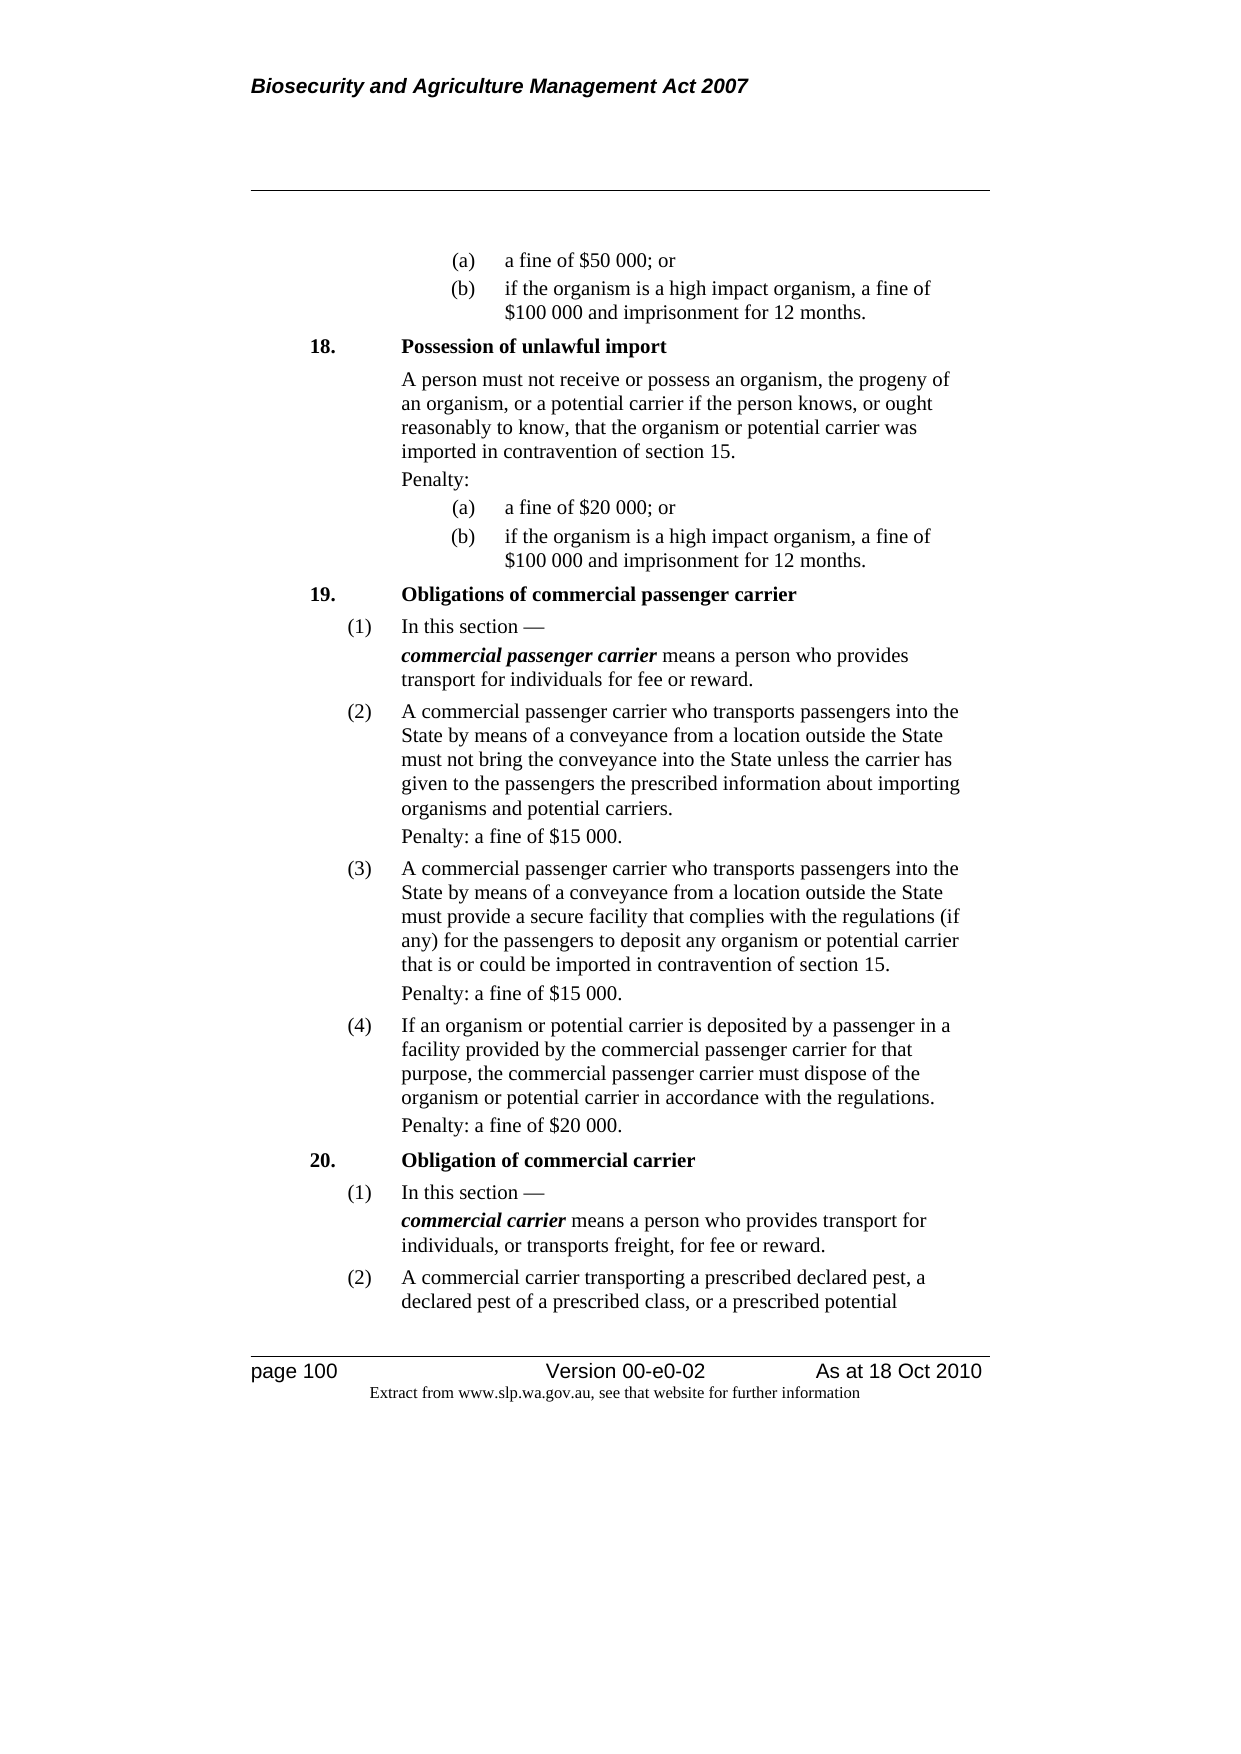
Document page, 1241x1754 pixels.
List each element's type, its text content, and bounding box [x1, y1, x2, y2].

subtitle 18. Possession of unlawful import [309, 334, 960, 358]
subtitle 20. Obligation of commercial carrier [309, 1148, 960, 1172]
text Penalty: a fine of $15 000. [336, 981, 960, 1004]
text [312, 1265, 960, 1313]
text (3) A commercial passenger carrier who transports passengers into the State by means of a conveyance from a location outside the State must provide a secure facility that complies with the regulations (if any) for the passengers to deposit any organism or potential carrier that is or could be imported in contravention of section 15. [312, 856, 960, 976]
text commercial carrier means a person who provides transport for individuals, or transports freight, for fee or reward. [369, 1208, 960, 1257]
text (1) In this section — [312, 1180, 960, 1204]
text (1) In this section — [312, 614, 960, 638]
text Penalty: a fine of $15 000. [336, 824, 960, 848]
text (a) a fine of $20 000; or [289, 495, 960, 519]
text (b) if the organism is a high impact organism, a fine of $100 000 and imprisonment for 12 months. [289, 276, 960, 324]
text (b) if the organism is a high impact organism, a fine of $100 000 and imprisonment for 12 months. [289, 523, 960, 572]
text (2) A commercial passenger carrier who transports passengers into the State by means of a conveyance from a location outside the State must not bring the conveyance into the State unless the carrier has given to the passengers the prescribed information about importing organisms and potential carriers. [312, 699, 960, 819]
text commercial passenger carrier means a person who provides transport for individuals for fee or reward. [369, 643, 960, 691]
text (4) If an organism or potential carrier is deposited by a passenger in a facility provided by the commercial passenger carrier for that purpose, the commercial passenger carrier must dispose of the organism or potential carrier in accordance with the regulations. [312, 1013, 960, 1109]
text Penalty: [336, 467, 960, 491]
text A person must not receive or possess an organism, the progeny of an organism, or a potential carrier if the person knows, or ought reasonably to know, that the organism or potential carrier was imported in contravention of section 15. [312, 367, 960, 463]
text Penalty: a fine of $20 000. [336, 1113, 960, 1137]
text (a) a fine of $50 000; or [289, 247, 960, 272]
subtitle 19. Obligations of commercial passenger carrier [309, 582, 960, 606]
